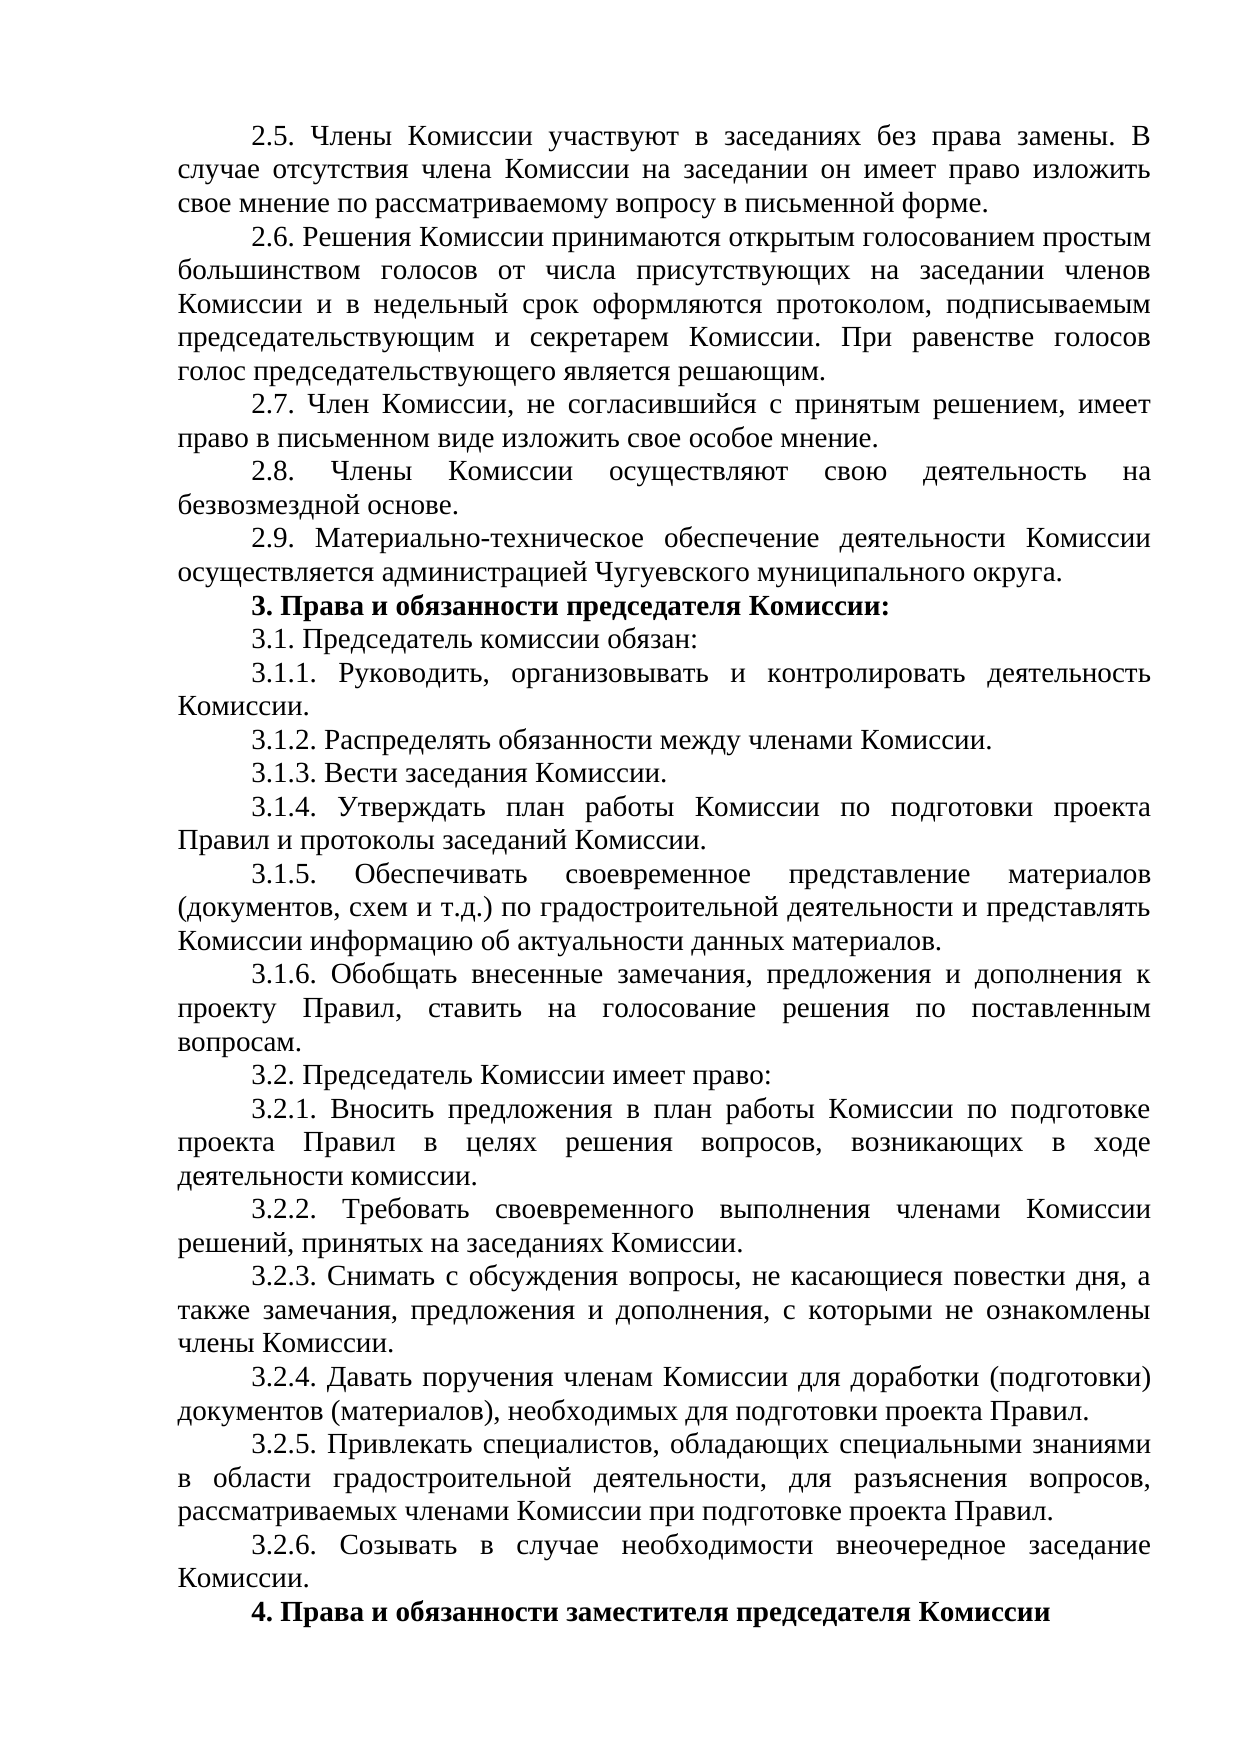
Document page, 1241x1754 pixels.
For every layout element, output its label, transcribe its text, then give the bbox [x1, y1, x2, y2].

text 3.1.5. Обеспечивать своевременное представление материалов (документов, схем и т.д.) по градостроительной деятельности и представлять Комиссии информацию об актуальности данных материалов. [177, 856, 1152, 957]
text 3.2.6. Созывать в случае необходимости внеочередное заседание Комиссии. [177, 1527, 1152, 1594]
text 3.2.5. Привлекать специалистов, обладающих специальными знаниями в области градостроительной деятельности, для разъяснения вопросов, рассматриваемых членами Комиссии при подготовке проекта Правил. [177, 1426, 1152, 1527]
text 2.9. Материально-техническое обеспечение деятельности Комиссии осуществляется администрацией Чугуевского муниципального округа. [177, 521, 1152, 588]
text 3.2.2. Требовать своевременного выполнения членами Комиссии решений, принятых на заседаниях Комиссии. [177, 1191, 1152, 1258]
text 2.8. Члены Комиссии осуществляют свою деятельность на безвозмездной основе. [177, 453, 1152, 521]
text 3.1. Председатель комиссии обязан: [177, 621, 1152, 655]
text 2.7. Член Комиссии, не согласившийся с принятым решением, имеет право в письменном виде изложить свое особое мнение. [177, 386, 1152, 453]
text 2.5. Члены Комиссии участвуют в заседаниях без права замены. В случае отсутствия члена Комиссии на заседании он имеет право изложить свое мнение по рассматриваемому вопросу в письменной форме. [177, 118, 1152, 219]
text 4. Права и обязанности заместителя председателя Комиссии [177, 1594, 1152, 1627]
text 3.2.3. Снимать с обсуждения вопросы, не касающиеся повестки дня, а также замечания, предложения и дополнения, с которыми не ознакомлены члены Комиссии. [177, 1258, 1152, 1359]
text 3. Права и обязанности председателя Комиссии: [177, 588, 1152, 621]
text 3.1.6. Обобщать внесенные замечания, предложения и дополнения к проекту Правил, ставить на голосование решения по поставленным вопросам. [177, 957, 1152, 1057]
text 3.1.2. Распределять обязанности между членами Комиссии. [177, 722, 1152, 755]
text 3.1.1. Руководить, организовывать и контролировать деятельность Комиссии. [177, 655, 1152, 722]
text 3.1.3. Вести заседания Комиссии. [177, 755, 1152, 789]
text 3.1.4. Утверждать план работы Комиссии по подготовки проекта Правил и протоколы заседаний Комиссии. [177, 789, 1152, 856]
text 2.6. Решения Комиссии принимаются открытым голосованием простым большинством голосов от числа присутствующих на заседании членов Комиссии и в недельный срок оформляются протоколом, подписываемым председательствующим и секретарем Комиссии. При равенстве голосов голос председательствующего является решающим. [177, 219, 1152, 386]
text 3.2. Председатель Комиссии имеет право: [177, 1057, 1152, 1091]
text 3.2.4. Давать поручения членам Комиссии для доработки (подготовки) документов (материалов), необходимых для подготовки проекта Правил. [177, 1359, 1152, 1426]
text 3.2.1. Вносить предложения в план работы Комиссии по подготовке проекта Правил в целях решения вопросов, возникающих в ходе деятельности комиссии. [177, 1091, 1152, 1191]
